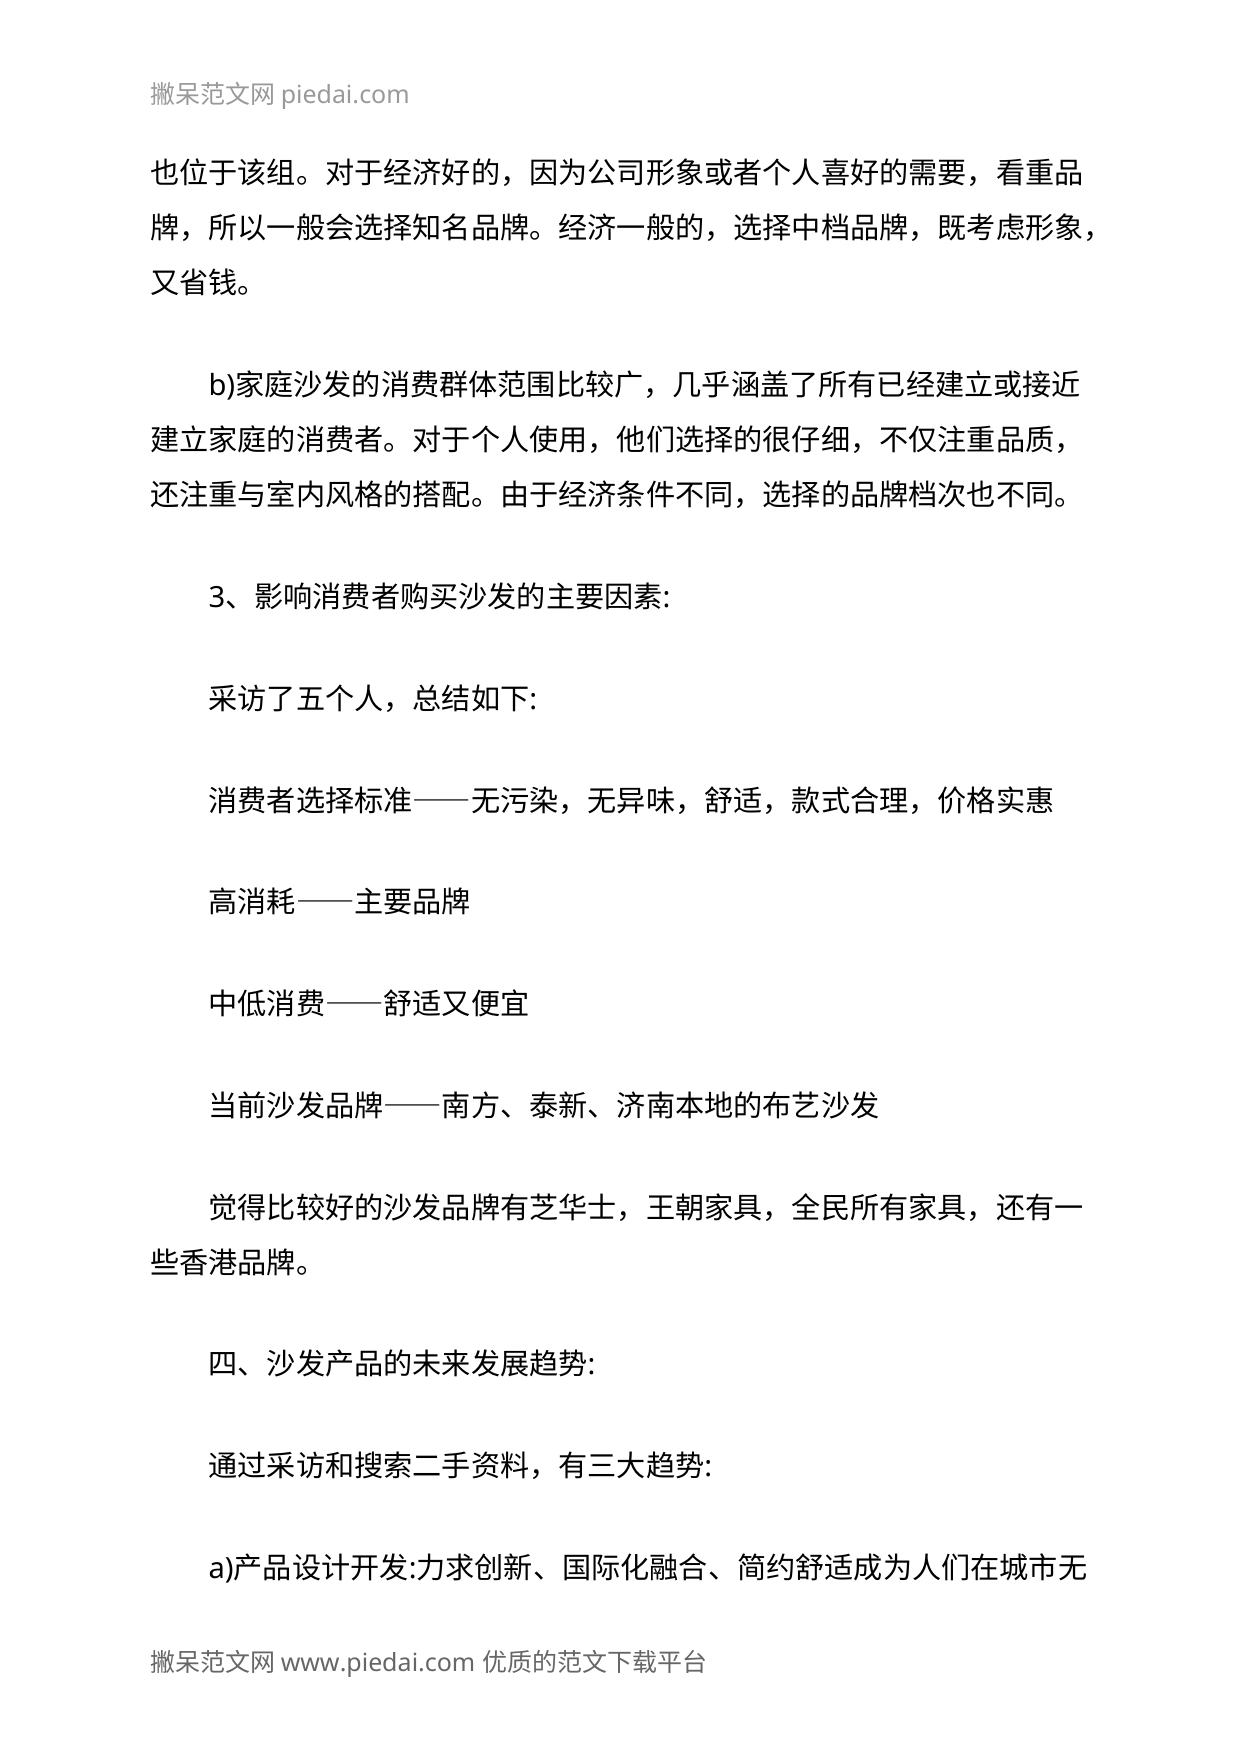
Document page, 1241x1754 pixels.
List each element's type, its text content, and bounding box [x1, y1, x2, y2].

text 通过采访和搜索二手资料，有三大趋势: [150, 1443, 1090, 1485]
text 当前沙发品牌——南方、泰新、济南本地的布艺沙发 [150, 1082, 1090, 1125]
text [150, 1545, 1090, 1587]
text 中低消费——舒适又便宜 [150, 981, 1090, 1023]
text 高消耗——主要品牌 [150, 879, 1090, 921]
text b)家庭沙发的消费群体范围比较广，几乎涵盖了所有已经建立或接近建立家庭的消费者。对于个人使用，他们选择的很仔细，不仅注重品质，还注重与室内风格的搭配。由于经济条件不同，选择的品牌档次也不同。 [150, 362, 1090, 514]
text 消费者选择标准——无污染，无异味，舒适，款式合理，价格实惠 [150, 777, 1090, 819]
text 觉得比较好的沙发品牌有芝华士，王朝家具，全民所有家具，还有一些香港品牌。 [150, 1184, 1090, 1281]
text 四、沙发产品的未来发展趋势: [150, 1341, 1090, 1383]
text 采访了五个人，总结如下: [150, 675, 1090, 718]
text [150, 150, 1090, 302]
text 3、影响消费者购买沙发的主要因素: [150, 573, 1090, 616]
